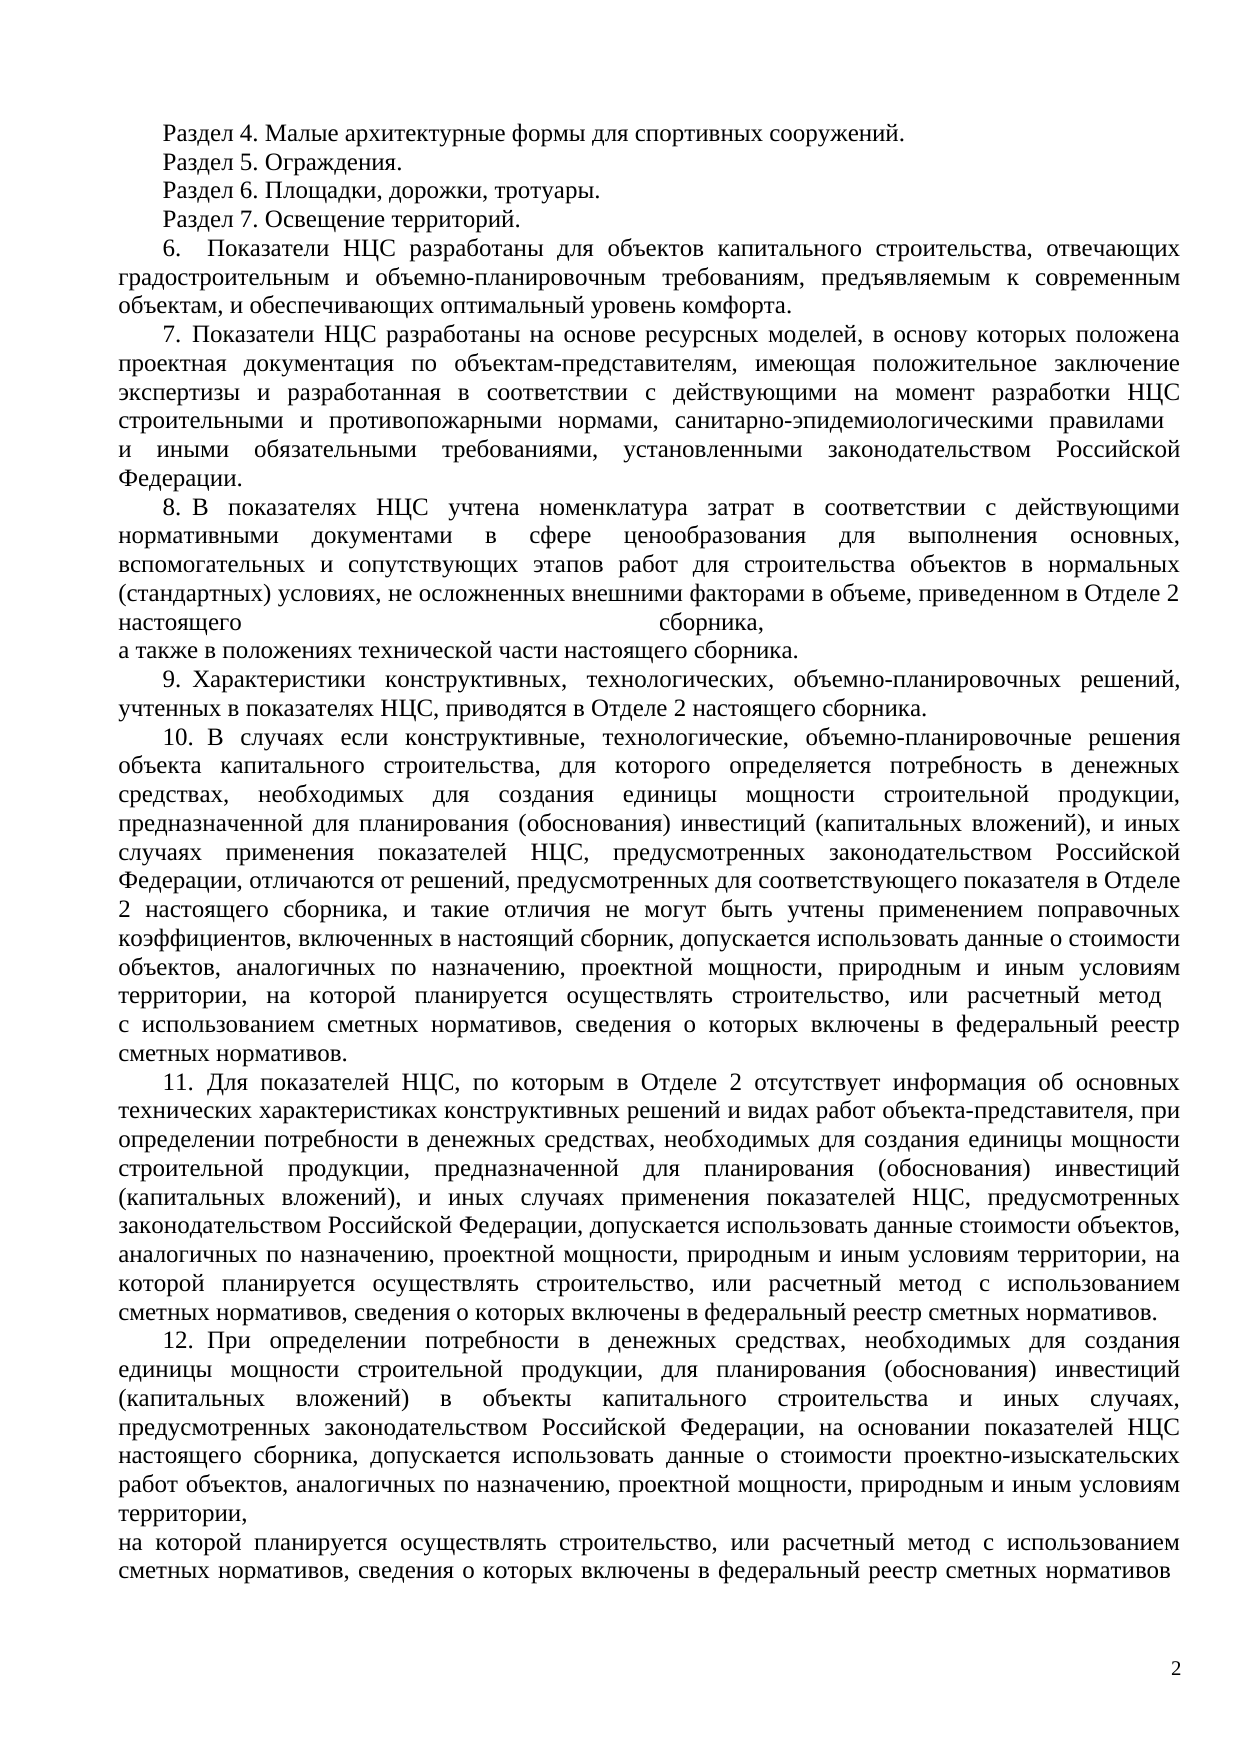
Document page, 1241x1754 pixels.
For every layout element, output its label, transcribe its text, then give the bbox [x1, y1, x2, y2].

list В случаях если конструктивные, технологические, объемно-планировочные решения объекта капитального строительства, для которого определяется потребность в денежных средствах, необходимых для создания единицы мощности строительной продукции, предназначенной для планирования (обоснования) инвестиций (капитальных вложений), и иных случаях применения показателей НЦС, предусмотренных законодательством Российской Федерации, отличаются от решений, предусмотренных для соответствующего показателя в Отделе 2 настоящего сборника, и такие отличия не могут быть учтены применением поправочных коэффициентов, включенных в настоящий сборник, допускается использовать данные о стоимости объектов, аналогичных по назначению, проектной мощности, природным и иным условиям территории, на которой планируется осуществлять строительство, или расчетный метод с использованием сметных нормативов, сведения о которых включены в федеральный реестр сметных нормативов. [118, 722, 1181, 1067]
list Характеристики конструктивных, технологических, объемно-планировочных решений, учтенных в показателях НЦС, приводятся в Отделе 2 настоящего сборника. [118, 664, 1181, 722]
list В показателях НЦС учтена номенклатура затрат в соответствии с действующими нормативными документами в сфере ценообразования для выполнения основных, вспомогательных и сопутствующих этапов работ для строительства объектов в нормальных (стандартных) условиях, не осложненных внешними факторами в объеме, приведенном в Отделе 2 настоящего сборника, а также в положениях технической части настоящего сборника. [118, 492, 1181, 664]
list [118, 1326, 1181, 1584]
text Раздел 5. Ограждения. [162, 147, 1181, 176]
text Раздел 7. Освещение территорий. [162, 204, 1181, 233]
list Для показателей НЦС, по которым в Отделе 2 отсутствует информация об основных технических характеристиках конструктивных решений и видах работ объекта-представителя, при определении потребности в денежных средствах, необходимых для создания единицы мощности строительной продукции, предназначенной для планирования (обоснования) инвестиций (капитальных вложений), и иных случаях применения показателей НЦС, предусмотренных законодательством Российской Федерации, допускается использовать данные стоимости объектов, аналогичных по назначению, проектной мощности, природным и иным условиям территории, на которой планируется осуществлять строительство, или расчетный метод с использованием сметных нормативов, сведения о которых включены в федеральный реестр сметных нормативов. [118, 1067, 1181, 1326]
text Раздел 4. Малые архитектурные формы для спортивных сооружений. [162, 118, 1181, 147]
list Показатели НЦС разработаны на основе ресурсных моделей, в основу которых положена проектная документация по объектам-представителям, имеющая положительное заключение экспертизы и разработанная в соответствии с действующими на момент разработки НЦС строительными и противопожарными нормами, санитарно-эпидемиологическими правилами и иными обязательными требованиями, установленными законодательством Российской Федерации. [118, 319, 1181, 492]
text Раздел 6. Площадки, дорожки, тротуары. [162, 176, 1181, 204]
list Показатели НЦС разработаны для объектов капитального строительства, отвечающих градостроительным и объемно-планировочным требованиям, предъявляемым к современным объектам, и обеспечивающих оптимальный уровень комфорта. [118, 233, 1181, 319]
